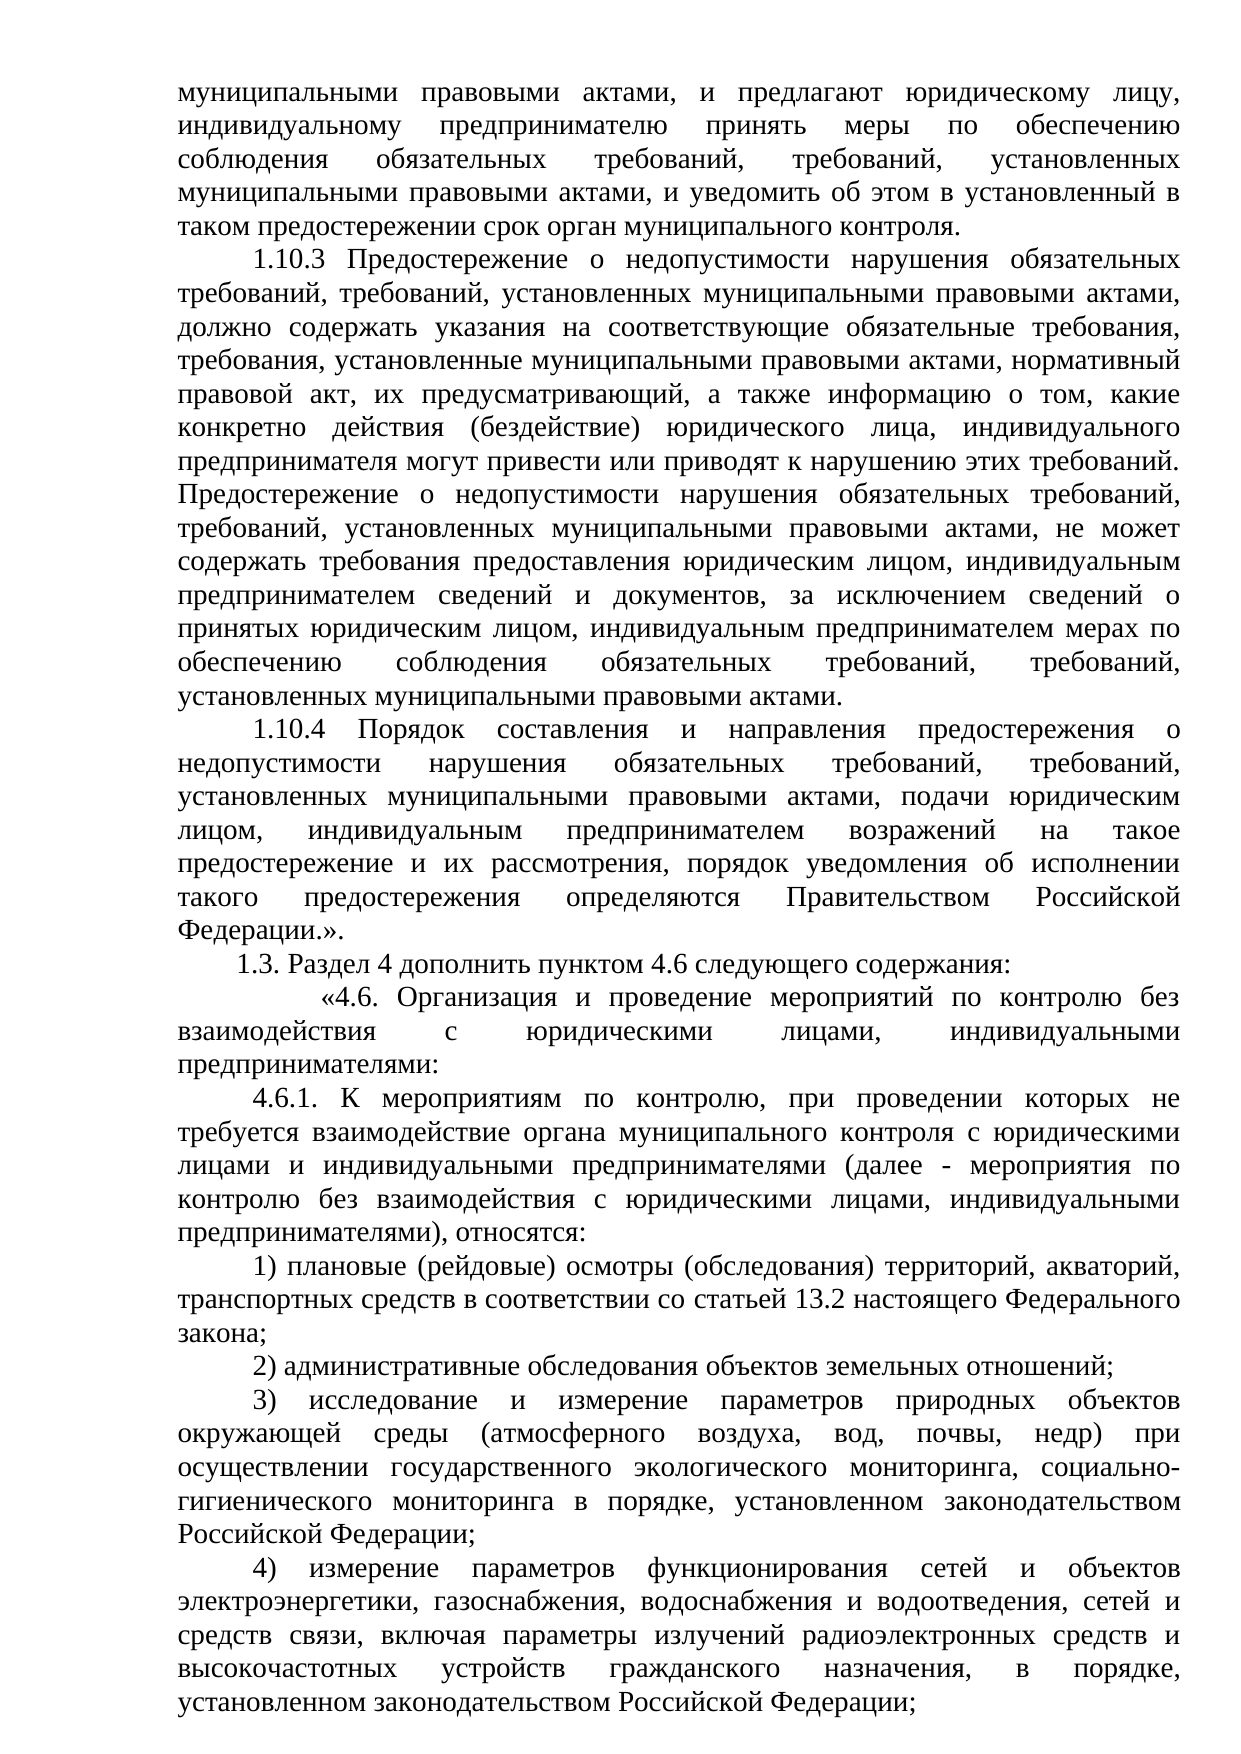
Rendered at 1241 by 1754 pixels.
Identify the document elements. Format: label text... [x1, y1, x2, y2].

text 2) административные обследования объектов земельных отношений; [177, 1348, 1181, 1382]
text «4.6. Организация и проведение мероприятий по контролю без взаимодействия с юридическими лицами, индивидуальными предпринимателями: [177, 979, 1181, 1080]
text 1.10.3 Предостережение о недопустимости нарушения обязательных требований, требований, установленных муниципальными правовыми актами, должно содержать указания на соответствующие обязательные требования, требования, установленные муниципальными правовыми актами, нормативный правовой акт, их предусматривающий, а также информацию о том, какие конкретно действия (бездействие) юридического лица, индивидуального предпринимателя могут привести или приводят к нарушению этих требований. Предостережение о недопустимости нарушения обязательных требований, требований, установленных муниципальными правовыми актами, не может содержать требования предоставления юридическим лицом, индивидуальным предпринимателем сведений и документов, за исключением сведений о принятых юридическим лицом, индивидуальным предпринимателем мерах по обеспечению соблюдения обязательных требований, требований, установленных муниципальными правовыми актами. [177, 242, 1181, 711]
text 3) исследование и измерение параметров природных объектов окружающей среды (атмосферного воздуха, вод, почвы, недр) при осуществлении государственного экологического мониторинга, социально-гигиенического мониторинга в порядке, установленном законодательством Российской Федерации; [177, 1382, 1181, 1550]
text 1.10.4 Порядок составления и направления предостережения о недопустимости нарушения обязательных требований, требований, установленных муниципальными правовыми актами, подачи юридическим лицом, индивидуальным предпринимателем возражений на такое предостережение и их рассмотрения, порядок уведомления об исполнении такого предостережения определяются Правительством Российской Федерации.». [177, 711, 1181, 946]
text 4) измерение параметров функционирования сетей и объектов электроэнергетики, газоснабжения, водоснабжения и водоотведения, сетей и средств связи, включая параметры излучений радиоэлектронных средств и высокочастотных устройств гражданского назначения, в порядке, установленном законодательством Российской Федерации; [177, 1550, 1181, 1717]
text 1) плановые (рейдовые) осмотры (обследования) территорий, акваторий, транспортных средств в соответствии со статьей 13.2 настоящего Федерального закона; [177, 1248, 1181, 1348]
text 4.6.1. К мероприятиям по контролю, при проведении которых не требуется взаимодействие органа муниципального контроля с юридическими лицами и индивидуальными предпринимателями (далее - мероприятия по контролю без взаимодействия с юридическими лицами, индивидуальными предпринимателями), относятся: [177, 1080, 1181, 1248]
text 1.3. Раздел 4 дополнить пунктом 4.6 следующего содержания: [177, 946, 1181, 979]
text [177, 74, 1181, 242]
